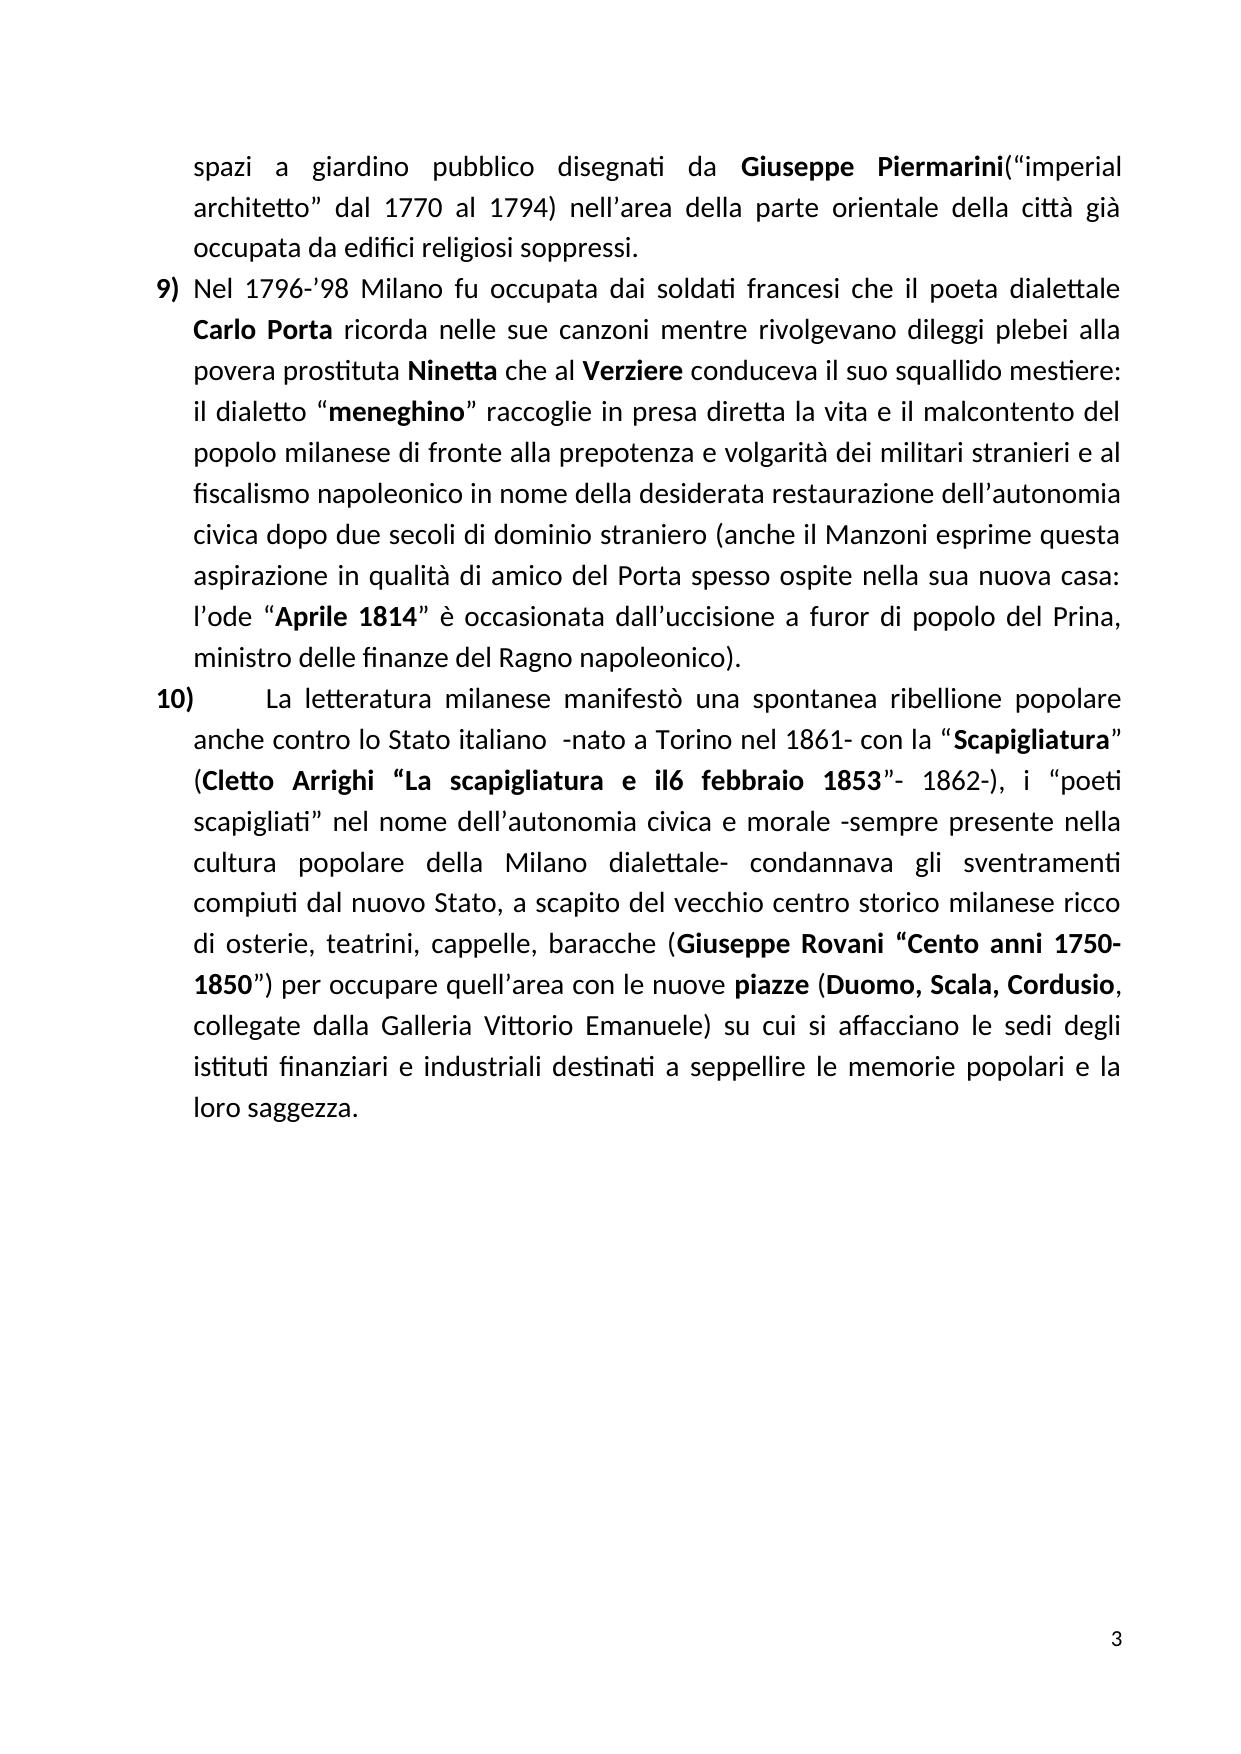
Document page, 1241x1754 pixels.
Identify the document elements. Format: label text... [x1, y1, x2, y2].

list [156, 148, 1122, 265]
list Nel 1796-’98 Milano fu occupata dai soldati francesi che il poeta dialettale Carlo Porta ricorda nelle sue canzoni mentre rivolgevano dileggi plebei alla povera prostituta Ninetta che al Verziere conduceva il suo squallido mestiere: il dialetto “meneghino” raccoglie in presa diretta la vita e il malcontento del popolo milanese di fronte alla prepotenza e volgarità dei militari stranieri e al fiscalismo napoleonico in nome della desiderata restaurazione dell’autonomia civica dopo due secoli di dominio straniero (anche il Manzoni esprime questa aspirazione in qualità di amico del Porta spesso ospite nella sua nuova casa: l’ode “Aprile 1814” è occasionata dall’uccisione a furor di popolo del Prina, ministro delle finanze del Ragno napoleonico). [156, 271, 1122, 674]
list La letteratura milanese manifestò una spontanea ribellione popolare anche contro lo Stato italiano -nato a Torino nel 1861- con la “Scapigliatura” (Cletto Arrighi “La scapigliatura e il6 febbraio 1853”- 1862-), i “poeti scapigliati” nel nome dell’autonomia civica e morale -sempre presente nella cultura popolare della Milano dialettale- condannava gli sventramenti compiuti dal nuovo Stato, a scapito del vecchio centro storico milanese ricco di osterie, teatrini, cappelle, baracche (Giuseppe Rovani “Cento anni 1750-1850”) per occupare quell’area con le nuove piazze (Duomo, Scala, Cordusio, collegate dalla Galleria Vittorio Emanuele) su cui si affacciano le sedi degli istituti finanziari e industriali destinati a seppellire le memorie popolari e la loro saggezza. [156, 680, 1122, 1125]
